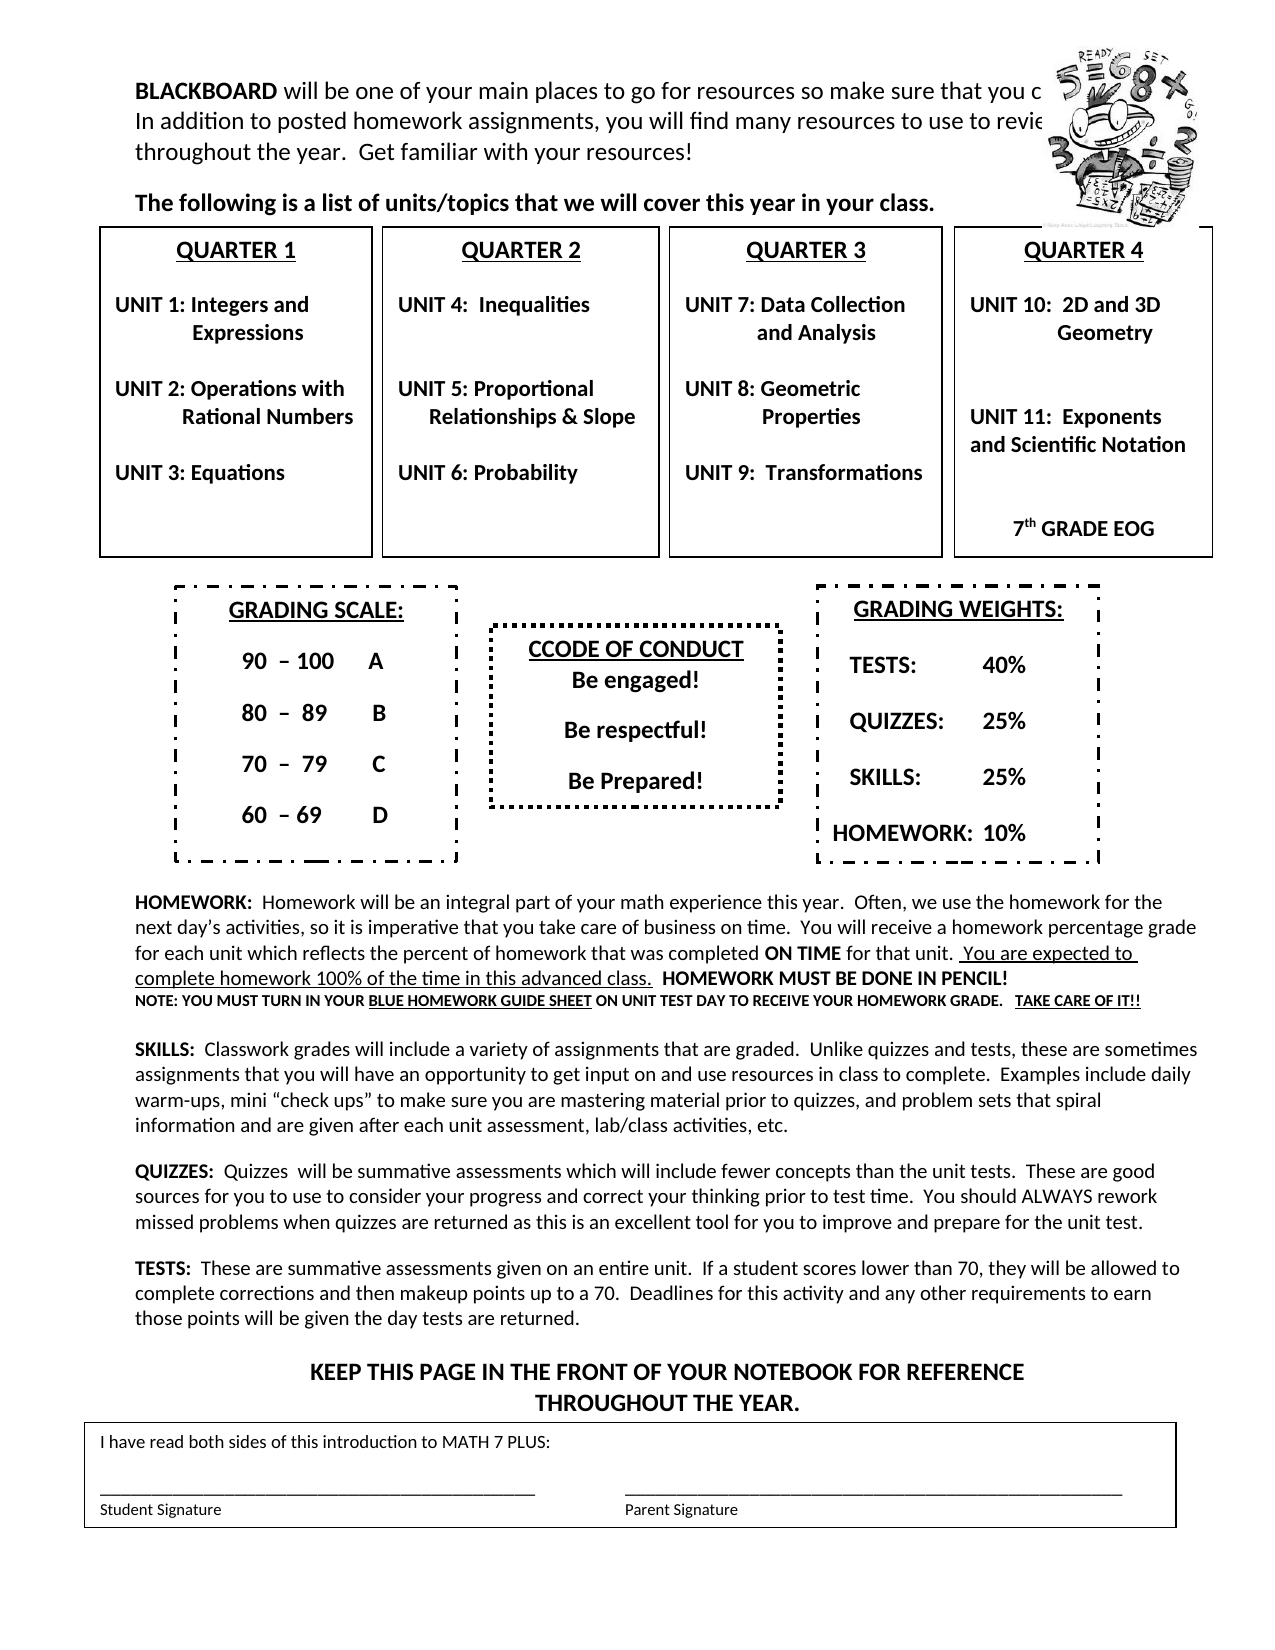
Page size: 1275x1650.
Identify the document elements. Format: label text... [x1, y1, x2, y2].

text HOMEWORK: Homework will be an integral part of your math experience this year. Often, we use the homework for the next day’s activities, so it is imperative that you take care of business on time. You will receive a homework percentage grade for each unit which reflects the percent of homework that was completed ON TIME for that unit. You are expected to complete homework 100% of the time in this advanced class. HOMEWORK MUST BE DONE IN PENCIL! [135, 889, 1200, 991]
text NOTE: YOU MUST TURN IN YOUR BLUE HOMEWORK GUIDE SHEET ON UNIT TEST DAY TO RECEIVE YOUR HOMEWORK GRADE. TAKE CARE OF IT!! [135, 991, 1200, 1011]
text QUIZZES: Quizzes will be summative assessments which will include fewer concepts than the unit tests. These are good sources for you to use to consider your progress and correct your thinking prior to test time. You should ALWAYS rework missed problems when quizzes are returned as this is an excellent tool for you to improve and prepare for the unit test. [135, 1158, 1200, 1234]
text KEEP THIS PAGE IN THE FRONT OF YOUR NOTEBOOK FOR REFERENCE [135, 1356, 1200, 1387]
text BLACKBOARD will be one of your main places to go for resources so make sure that you check it often. In addition to posted homework assignments, you will find many resources to use to review material throughout the year. Get familiar with your resources! [135, 75, 1042, 167]
text TESTS: These are summative assessments given on an entire unit. If a student scores lower than 70, they will be allowed to complete corrections and then makeup points up to a 70. Deadlines for this activity and any other requirements to earn those points will be given the day tests are returned. [135, 1255, 1200, 1331]
text THROUGHOUT THE YEAR. [135, 1387, 1200, 1417]
text SKILLS: Classwork grades will include a variety of assignments that are graded. Unlike quizzes and tests, these are sometimes assignments that you will have an opportunity to get input on and use resources in class to complete. Examples include daily warm-ups, mini “check ups” to make sure you are mastering material prior to quizzes, and problem sets that spiral information and are given after each unit assessment, lab/class activities, etc. [135, 1036, 1200, 1138]
text The following is a list of units/topics that we will cover this year in your class. [135, 187, 1042, 217]
